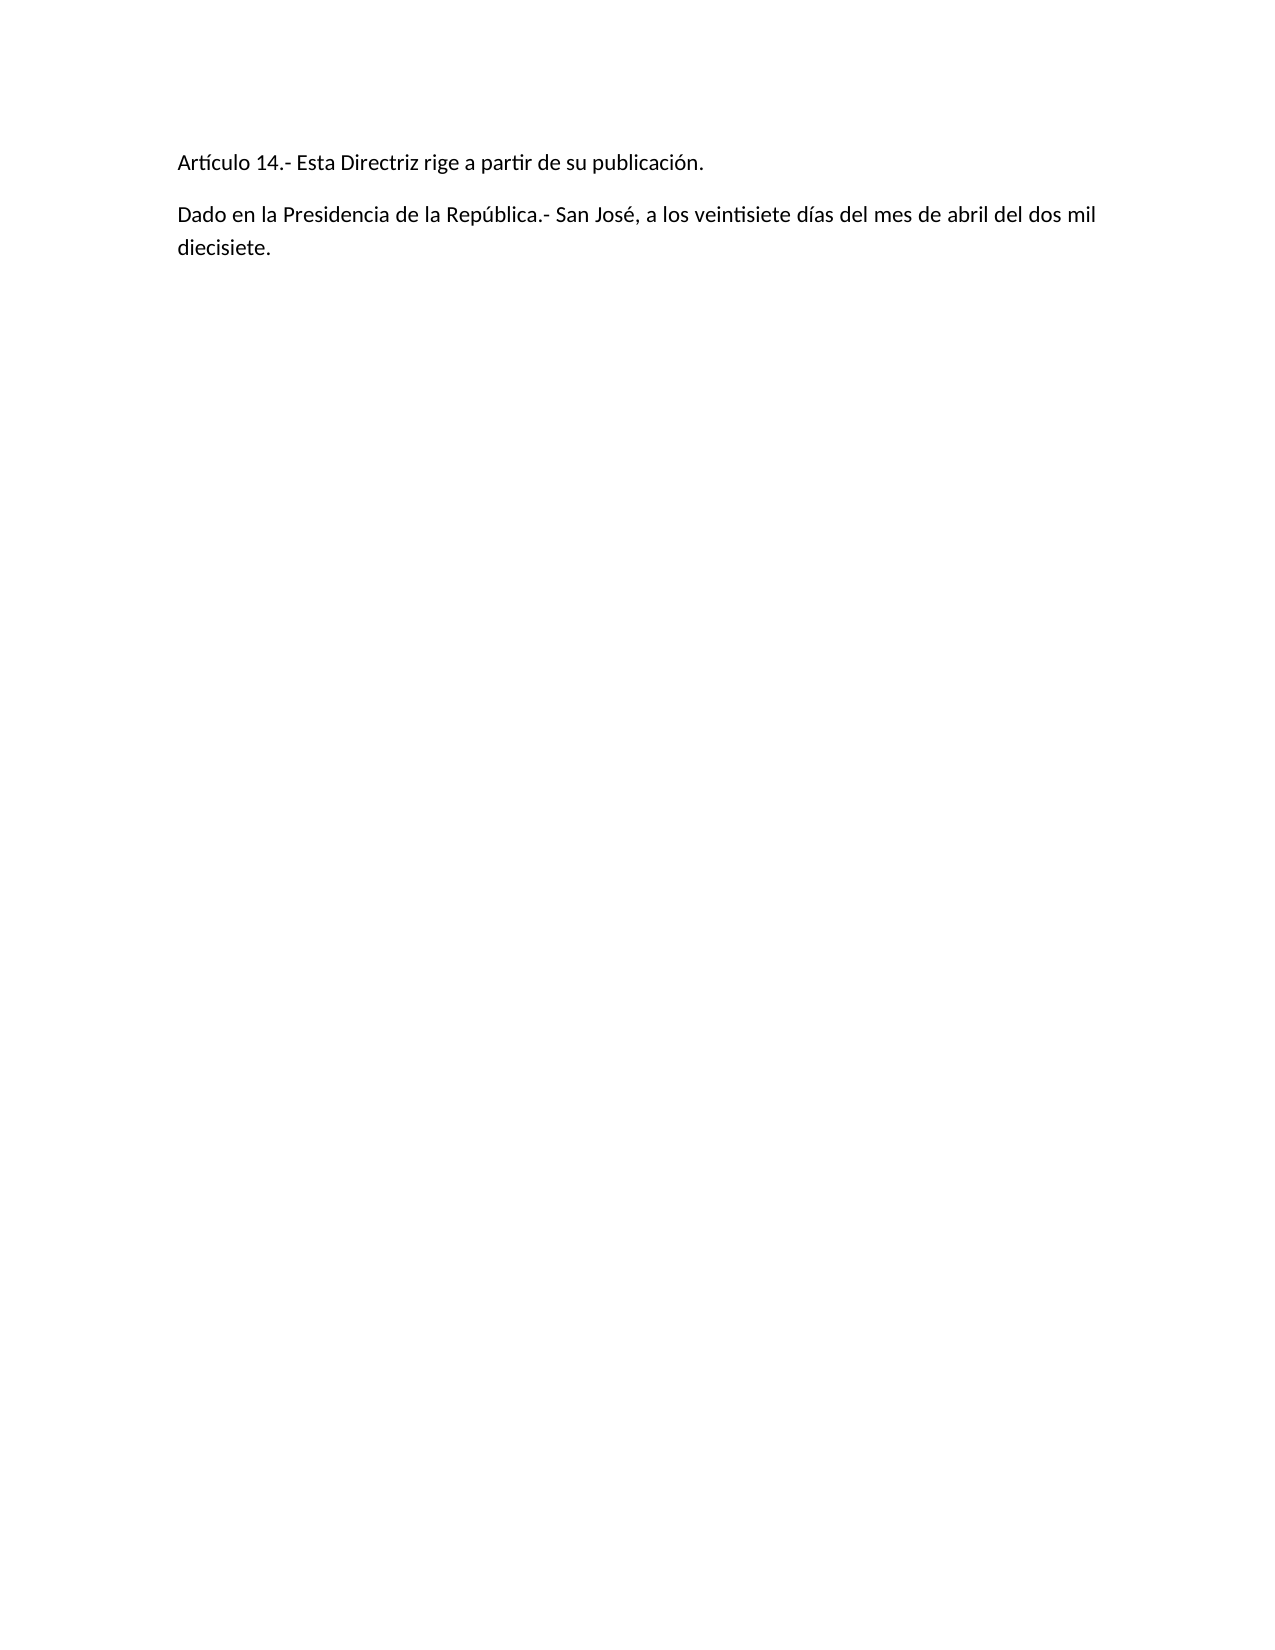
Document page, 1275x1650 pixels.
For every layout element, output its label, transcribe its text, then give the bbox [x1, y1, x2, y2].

text Artículo 14.- Esta Directriz rige a partir de su publicación. [177, 148, 1098, 176]
text Dado en la Presidencia de la República.- San José, a los veintisiete días del mes de abril del dos mil diecisiete. [177, 201, 1098, 261]
